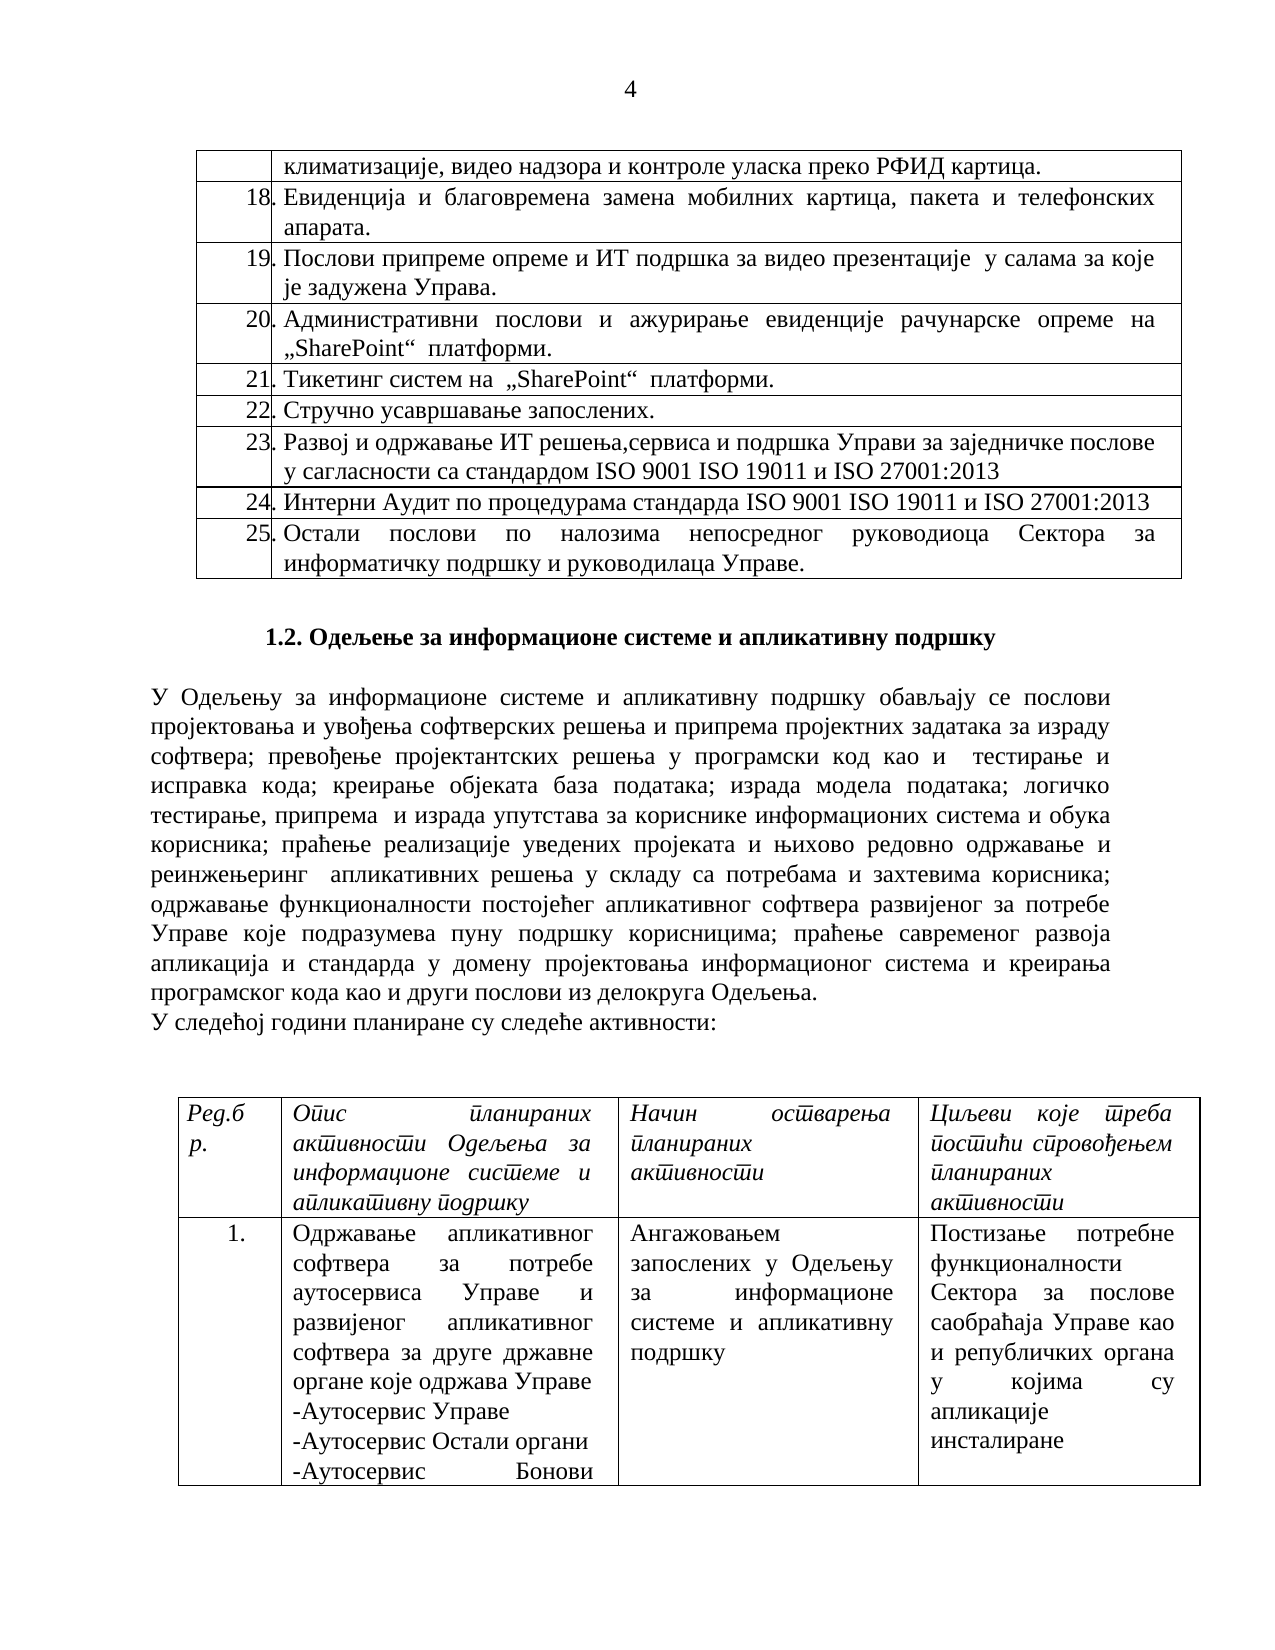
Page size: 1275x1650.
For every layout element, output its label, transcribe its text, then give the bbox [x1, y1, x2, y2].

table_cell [619, 1218, 918, 1485]
text 1.2. Одељење за информационе системе и апликативну подршку [150, 622, 1111, 651]
table_cell [197, 488, 271, 517]
table_header Начин остварења планираних активности [619, 1098, 918, 1217]
table_cell [197, 364, 271, 394]
table_cell [197, 182, 271, 242]
table_cell [197, 151, 271, 181]
table_cell Развој и одржавање ИТ решења,сервиса и подршка Управи за заједничке послове у сагласности са стандардом ISO 9001 ISO 19011 и ISO 27001:2013 [272, 427, 1181, 486]
table_cell [197, 304, 271, 363]
table_cell [197, 427, 271, 486]
table_cell [197, 243, 271, 303]
table_header Ред.бр. [179, 1098, 281, 1217]
text У следећој години планиране су следеће активности: [150, 1007, 1111, 1036]
table_header Циљеви које треба постићи спровођењем планираних активности [919, 1098, 1199, 1217]
table_header Опис планираних активности Одељења за информационе системе и апликативну подршку [282, 1098, 618, 1217]
table_cell [197, 396, 271, 426]
table_cell Интерни Аудит по процедурама стандарда ISO 9001 ISO 19011 и ISO 27001:2013 [272, 488, 1181, 517]
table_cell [282, 1218, 618, 1485]
table_cell Тикетинг систем на „SharePoint“ платформи. [272, 364, 1181, 394]
table_cell Остали послови по налозима непосредног руководиоца Сектора за информатичку подршку и руководилаца Управе. [272, 519, 1181, 578]
table_cell Евиденција и благовремена замена мобилних картица, пакета и телефонских апарата. [272, 182, 1181, 242]
table_cell [197, 519, 271, 578]
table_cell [919, 1218, 1199, 1485]
text У Одељењу за информационе системе и апликативну подршку обављају се послови пројектовања и увођења софтверских решења и припрема пројектних задатака за израду софтвера; превођење пројектантских решења у програмски код као и тестирање и исправка кода; креирање објеката база података; израда модела података; логичко тестирање, припрема и израда упутстава за кориснике информационих система и обука корисника; праћење реализације уведених пројеката и њихово редовно одржавање и реинжењеринг апликативних решења у складу са потребама и захтевима корисника; одржавање функционалности постојећег апликативног софтвера развијеног за потребе Управе које подразумева пуну подршку корисницима; праћење савременог развоја апликација и стандарда у домену пројектовања информационог система и креирања програмског кода као и други послови из делокруга Одељења. [150, 682, 1111, 1006]
table_cell Стручно усавршавање запослених. [272, 396, 1181, 426]
table_cell Послови припреме опреме и ИТ подршка за видео презентације у салама за које је задужена Управа. [272, 243, 1181, 303]
table_cell Административни послови и ажурирање евиденције рачунарске опреме на „SharePoint“ платформи. [272, 304, 1181, 363]
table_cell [272, 151, 1181, 181]
table_cell [179, 1218, 281, 1485]
